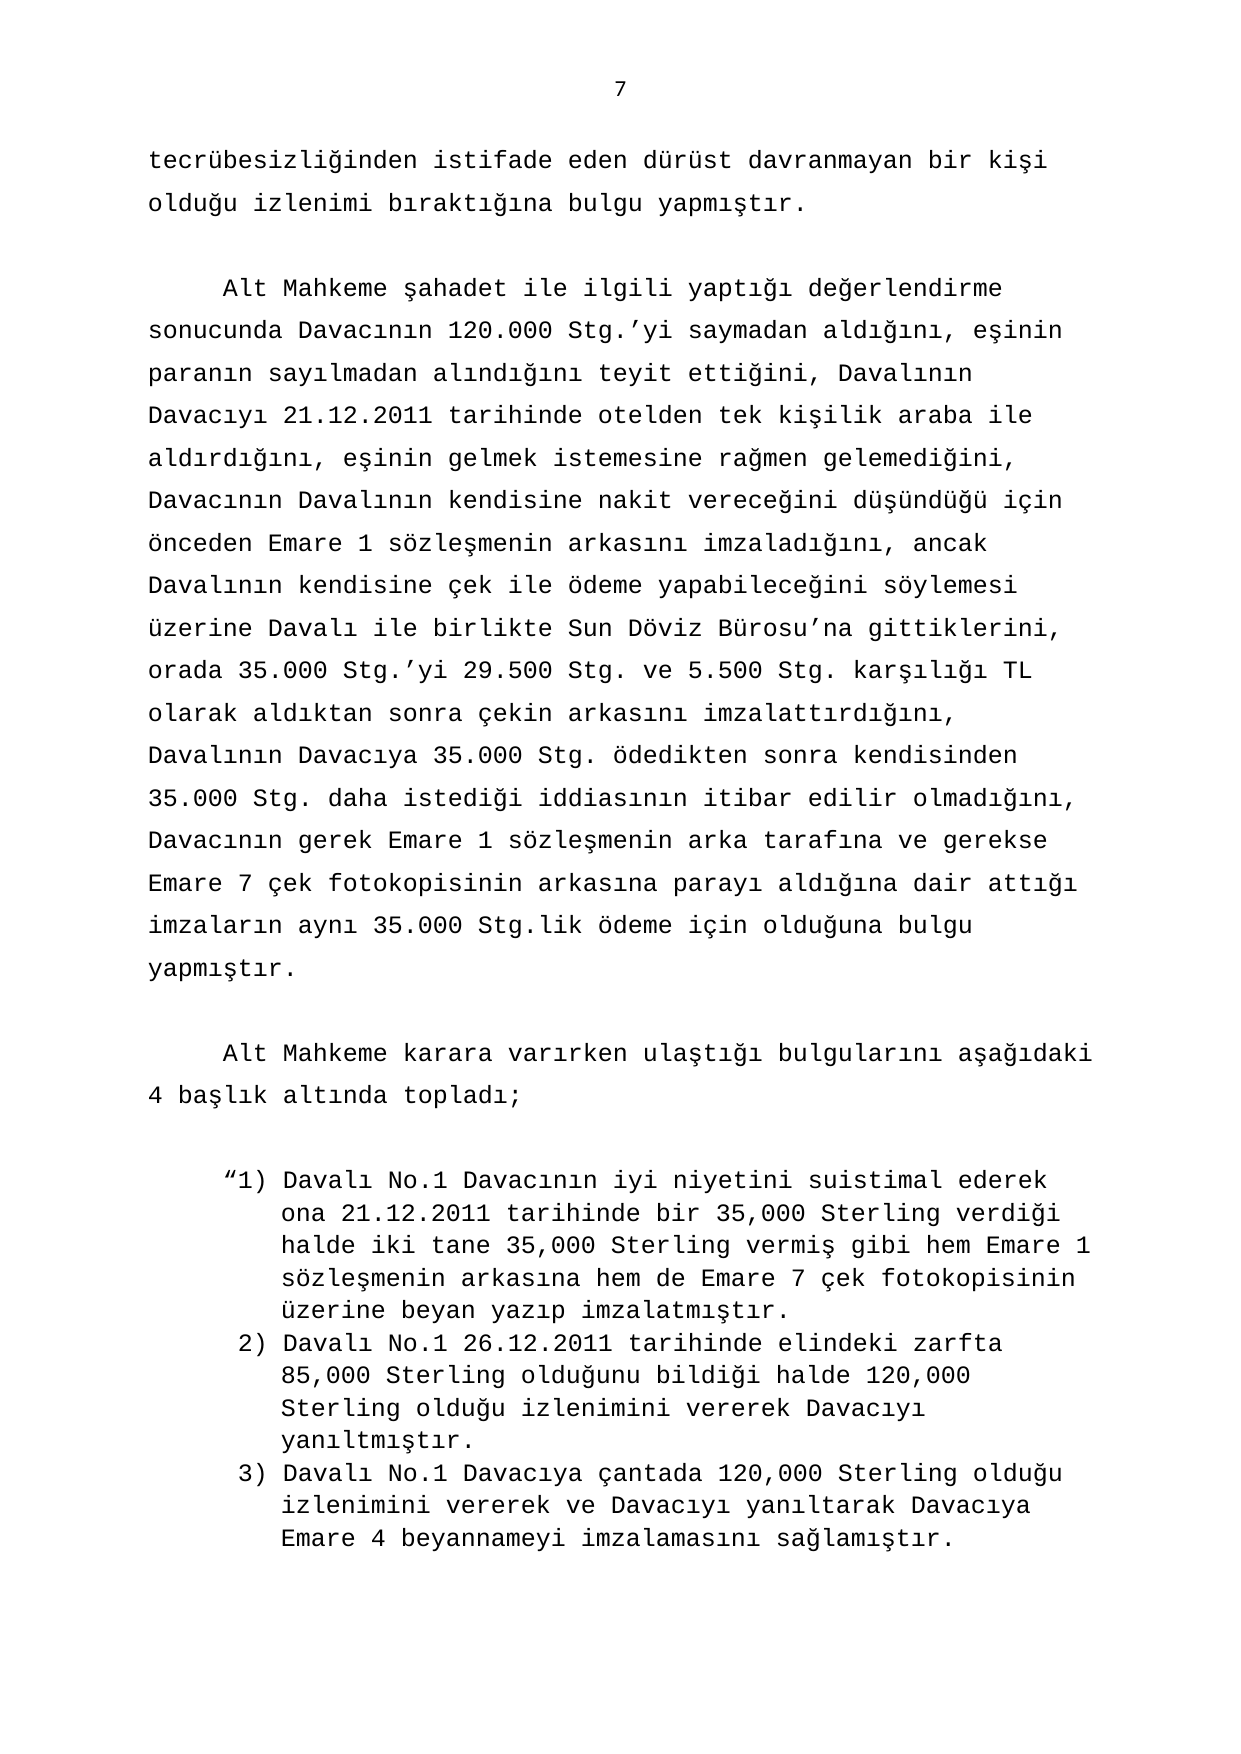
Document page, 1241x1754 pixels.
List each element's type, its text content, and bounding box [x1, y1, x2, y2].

text “1) Davalı No.1 Davacının iyi niyetini suistimal ederek ona 21.12.2011 tarihinde bir 35,000 Sterling verdiği halde iki tane 35,000 Sterling vermiş gibi hem Emare 1 sözleşmenin arkasına hem de Emare 7 çek fotokopisinin üzerine beyan yazıp imzalatmıştır. [223, 1168, 1093, 1326]
text 3) Davalı No.1 Davacıya çantada 120,000 Sterling olduğu izlenimini vererek ve Davacıyı yanıltarak Davacıya Emare 4 beyannameyi imzalamasını sağlamıştır. [223, 1460, 1093, 1553]
text Alt Mahkeme şahadet ile ilgili yaptığı değerlendirme sonucunda Davacının 120.000 Stg.’yi saymadan aldığını, eşinin paranın sayılmadan alındığını teyit ettiğini, Davalının Davacıyı 21.12.2011 tarihinde otelden tek kişilik araba ile aldırdığını, eşinin gelmek istemesine rağmen gelemediğini, Davacının Davalının kendisine nakit vereceğini düşündüğü için önceden Emare 1 sözleşmenin arkasını imzaladığını, ancak Davalının kendisine çek ile ödeme yapabileceğini söylemesi üzerine Davalı ile birlikte Sun Döviz Bürosu’na gittiklerini, orada 35.000 Stg.’yi 29.500 Stg. ve 5.500 Stg. karşılığı TL olarak aldıktan sonra çekin arkasını imzalattırdığını, Davalının Davacıya 35.000 Stg. ödedikten sonra kendisinden 35.000 Stg. daha istediği iddiasının itibar edilir olmadığını, Davacının gerek Emare 1 sözleşmenin arka tarafına ve gerekse Emare 7 çek fotokopisinin arkasına parayı aldığına dair attığı imzaların aynı 35.000 Stg.lik ödeme için olduğuna bulgu yapmıştır. [148, 275, 1093, 983]
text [148, 148, 1093, 218]
text 2) Davalı No.1 26.12.2011 tarihinde elindeki zarfta 85,000 Sterling olduğunu bildiği halde 120,000 Sterling olduğu izlenimini vererek Davacıyı yanıltmıştır. [223, 1330, 1093, 1456]
text Alt Mahkeme karara varırken ulaştığı bulgularını aşağıdaki 4 başlık altında topladı; [148, 1040, 1093, 1111]
